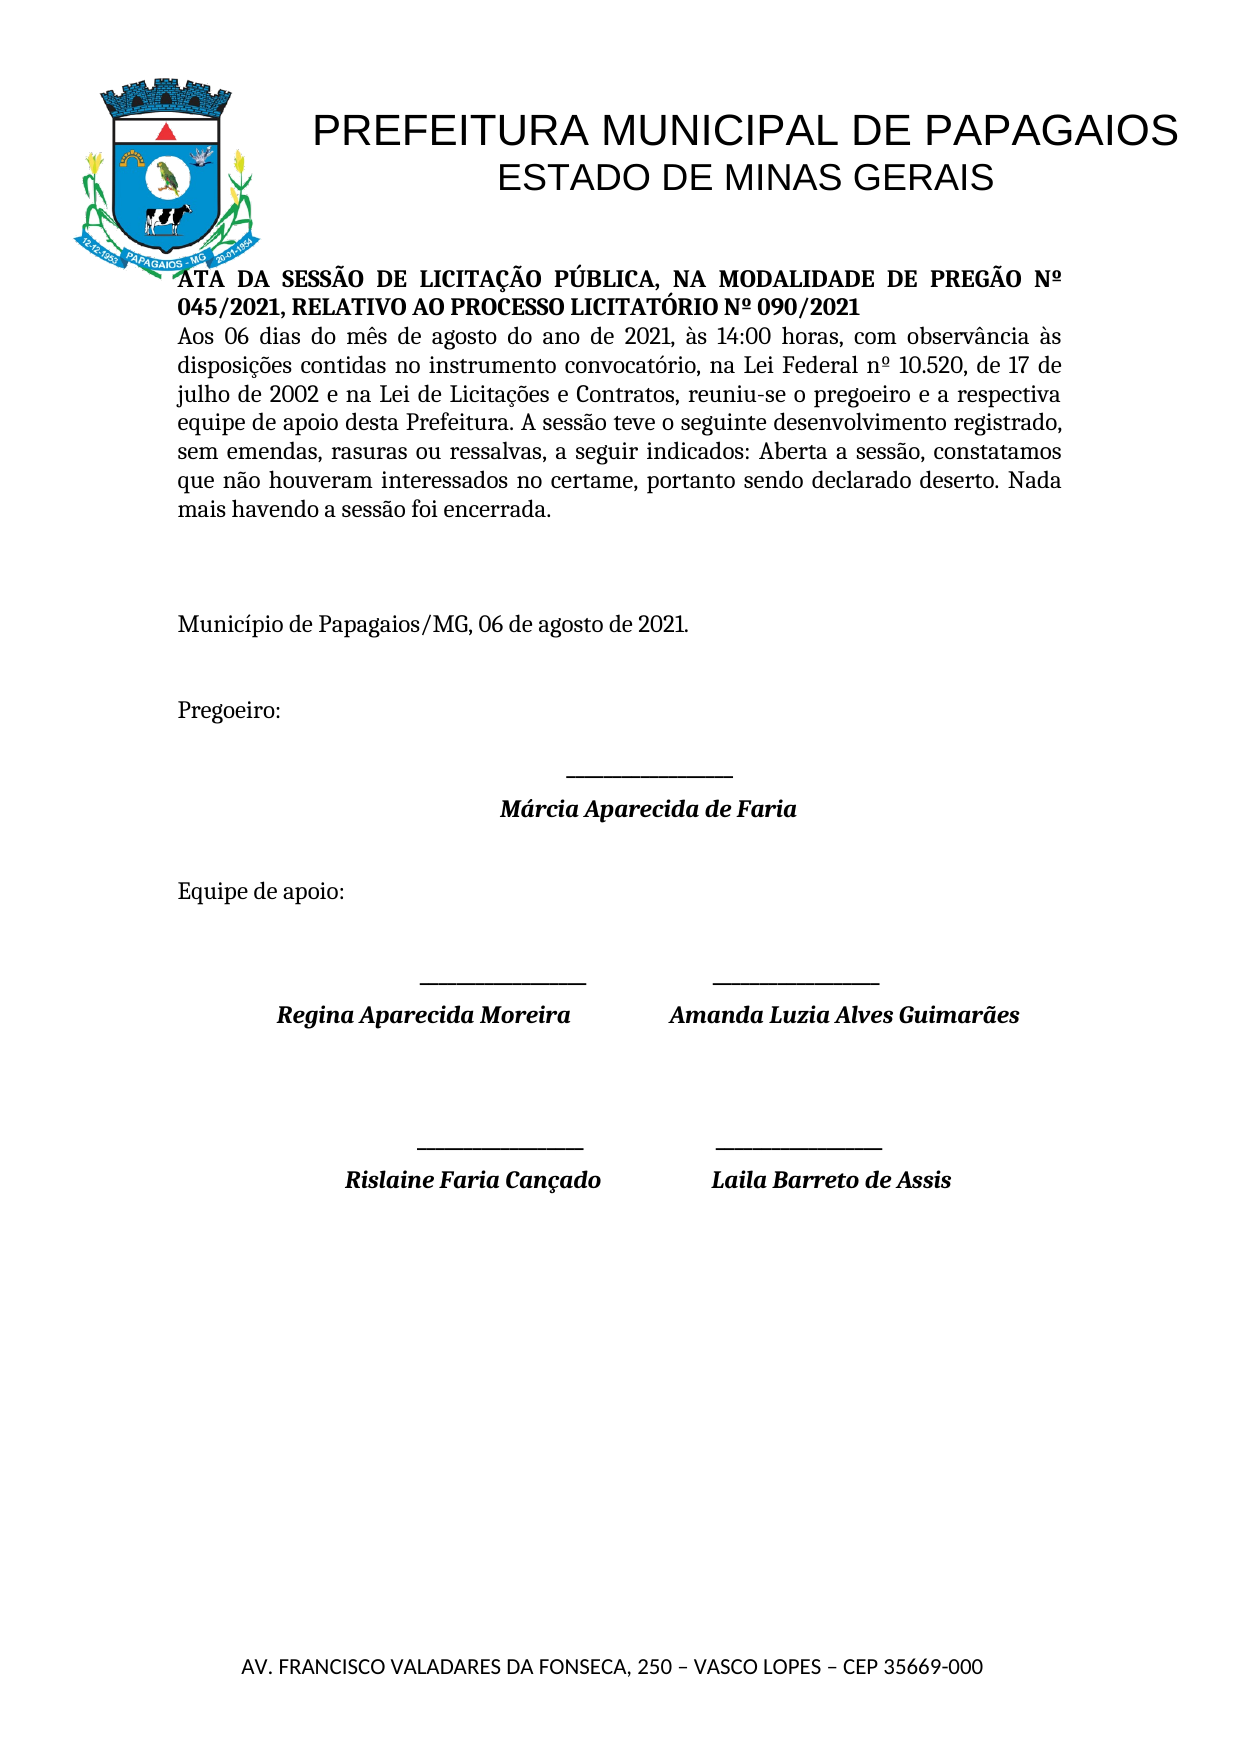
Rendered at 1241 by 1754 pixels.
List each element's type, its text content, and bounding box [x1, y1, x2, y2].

picture [72, 73, 262, 281]
text Aos 06 dias do mês de agosto do ano de 2021, às 14:00 horas, com observância às disposições contidas no instrumento convocatório, na Lei Federal nº 10.520, de 17 de julho de 2002 e na Lei de Licitações e Contratos, reuniu-se o pregoeiro e a respectiva equipe de apoio desta Prefeitura. A sessão teve o seguinte desenvolvimento registrado, sem emendas, rasuras ou ressalvas, a seguir indicados: Aberta a sessão, constatamos que não houveram interessados no certame, portanto sendo declarado deserto. Nada mais havendo a sessão foi encerrada. [177, 322, 1063, 523]
text Márcia Aparecida de Faria [177, 794, 1063, 823]
picture [217, 256, 225, 262]
text Regina Aparecida Moreira Amanda Luzia Alves Guimarães [177, 1001, 1063, 1029]
text Rislaine Faria Cançado Laila Barreto de Assis [177, 1166, 1063, 1194]
picture [237, 240, 252, 250]
text __________________ [177, 753, 1063, 782]
text Município de Papagaios/MG, 06 de agosto de 2021. [177, 609, 1063, 638]
text ATA DA SESSÃO DE LICITAÇÃO PÚBLICA, NA MODALIDADE DE PREGÃO Nº 045/2021, RELATIVO AO PROCESSO LICITATÓRIO Nº 090/2021 [177, 264, 1063, 322]
text Equipe de apoio: [177, 877, 1063, 906]
picture [191, 255, 205, 263]
text __________________ __________________ [177, 959, 1063, 988]
text Pregoeiro: [177, 696, 1063, 724]
text __________________ __________________ [177, 1124, 1063, 1153]
